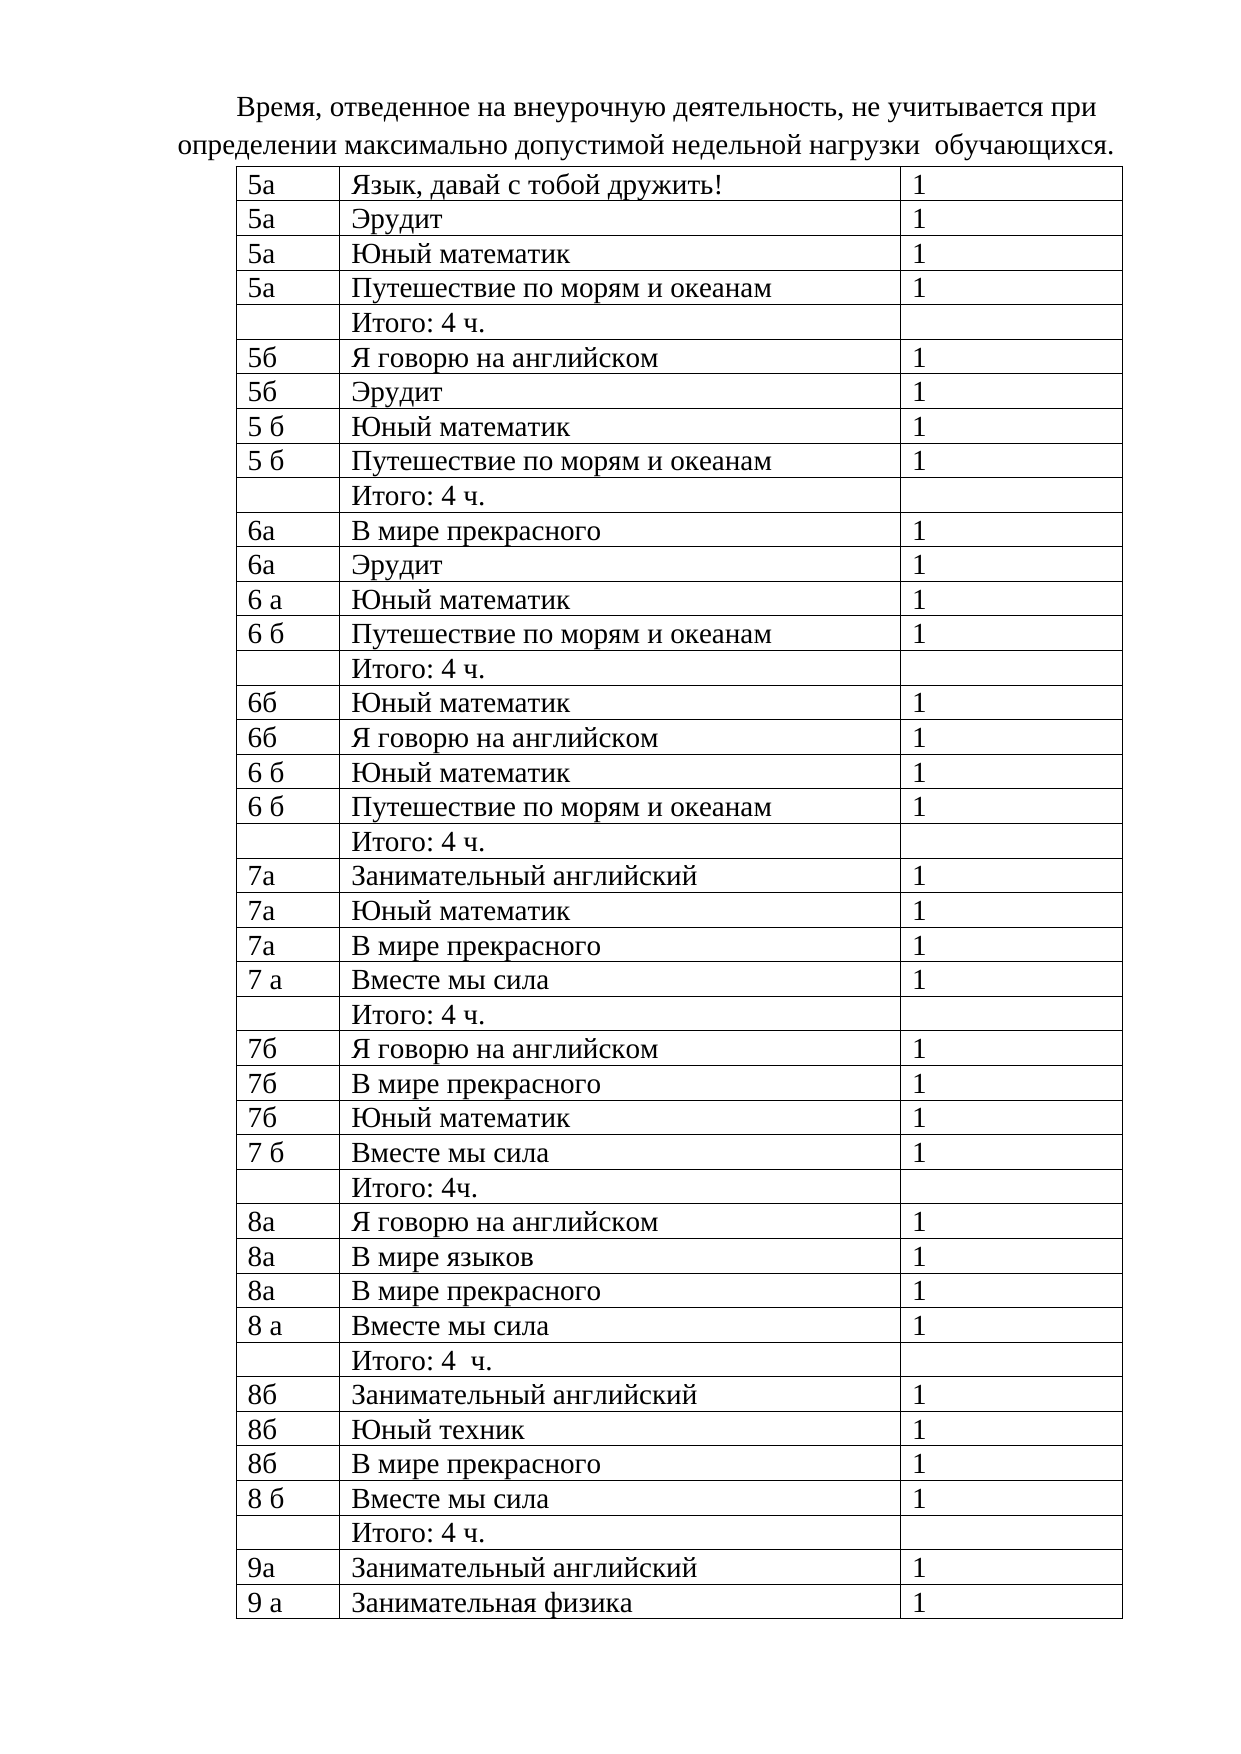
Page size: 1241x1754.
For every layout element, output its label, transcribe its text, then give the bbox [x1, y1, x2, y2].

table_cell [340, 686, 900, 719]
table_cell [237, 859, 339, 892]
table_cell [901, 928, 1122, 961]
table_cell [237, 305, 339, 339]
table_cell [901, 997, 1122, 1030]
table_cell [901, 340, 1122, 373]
text Время, отведенное на внеурочную деятельность, не учитывается при определении максимально допустимой недельной нагрузки обучающихся. [177, 89, 1152, 161]
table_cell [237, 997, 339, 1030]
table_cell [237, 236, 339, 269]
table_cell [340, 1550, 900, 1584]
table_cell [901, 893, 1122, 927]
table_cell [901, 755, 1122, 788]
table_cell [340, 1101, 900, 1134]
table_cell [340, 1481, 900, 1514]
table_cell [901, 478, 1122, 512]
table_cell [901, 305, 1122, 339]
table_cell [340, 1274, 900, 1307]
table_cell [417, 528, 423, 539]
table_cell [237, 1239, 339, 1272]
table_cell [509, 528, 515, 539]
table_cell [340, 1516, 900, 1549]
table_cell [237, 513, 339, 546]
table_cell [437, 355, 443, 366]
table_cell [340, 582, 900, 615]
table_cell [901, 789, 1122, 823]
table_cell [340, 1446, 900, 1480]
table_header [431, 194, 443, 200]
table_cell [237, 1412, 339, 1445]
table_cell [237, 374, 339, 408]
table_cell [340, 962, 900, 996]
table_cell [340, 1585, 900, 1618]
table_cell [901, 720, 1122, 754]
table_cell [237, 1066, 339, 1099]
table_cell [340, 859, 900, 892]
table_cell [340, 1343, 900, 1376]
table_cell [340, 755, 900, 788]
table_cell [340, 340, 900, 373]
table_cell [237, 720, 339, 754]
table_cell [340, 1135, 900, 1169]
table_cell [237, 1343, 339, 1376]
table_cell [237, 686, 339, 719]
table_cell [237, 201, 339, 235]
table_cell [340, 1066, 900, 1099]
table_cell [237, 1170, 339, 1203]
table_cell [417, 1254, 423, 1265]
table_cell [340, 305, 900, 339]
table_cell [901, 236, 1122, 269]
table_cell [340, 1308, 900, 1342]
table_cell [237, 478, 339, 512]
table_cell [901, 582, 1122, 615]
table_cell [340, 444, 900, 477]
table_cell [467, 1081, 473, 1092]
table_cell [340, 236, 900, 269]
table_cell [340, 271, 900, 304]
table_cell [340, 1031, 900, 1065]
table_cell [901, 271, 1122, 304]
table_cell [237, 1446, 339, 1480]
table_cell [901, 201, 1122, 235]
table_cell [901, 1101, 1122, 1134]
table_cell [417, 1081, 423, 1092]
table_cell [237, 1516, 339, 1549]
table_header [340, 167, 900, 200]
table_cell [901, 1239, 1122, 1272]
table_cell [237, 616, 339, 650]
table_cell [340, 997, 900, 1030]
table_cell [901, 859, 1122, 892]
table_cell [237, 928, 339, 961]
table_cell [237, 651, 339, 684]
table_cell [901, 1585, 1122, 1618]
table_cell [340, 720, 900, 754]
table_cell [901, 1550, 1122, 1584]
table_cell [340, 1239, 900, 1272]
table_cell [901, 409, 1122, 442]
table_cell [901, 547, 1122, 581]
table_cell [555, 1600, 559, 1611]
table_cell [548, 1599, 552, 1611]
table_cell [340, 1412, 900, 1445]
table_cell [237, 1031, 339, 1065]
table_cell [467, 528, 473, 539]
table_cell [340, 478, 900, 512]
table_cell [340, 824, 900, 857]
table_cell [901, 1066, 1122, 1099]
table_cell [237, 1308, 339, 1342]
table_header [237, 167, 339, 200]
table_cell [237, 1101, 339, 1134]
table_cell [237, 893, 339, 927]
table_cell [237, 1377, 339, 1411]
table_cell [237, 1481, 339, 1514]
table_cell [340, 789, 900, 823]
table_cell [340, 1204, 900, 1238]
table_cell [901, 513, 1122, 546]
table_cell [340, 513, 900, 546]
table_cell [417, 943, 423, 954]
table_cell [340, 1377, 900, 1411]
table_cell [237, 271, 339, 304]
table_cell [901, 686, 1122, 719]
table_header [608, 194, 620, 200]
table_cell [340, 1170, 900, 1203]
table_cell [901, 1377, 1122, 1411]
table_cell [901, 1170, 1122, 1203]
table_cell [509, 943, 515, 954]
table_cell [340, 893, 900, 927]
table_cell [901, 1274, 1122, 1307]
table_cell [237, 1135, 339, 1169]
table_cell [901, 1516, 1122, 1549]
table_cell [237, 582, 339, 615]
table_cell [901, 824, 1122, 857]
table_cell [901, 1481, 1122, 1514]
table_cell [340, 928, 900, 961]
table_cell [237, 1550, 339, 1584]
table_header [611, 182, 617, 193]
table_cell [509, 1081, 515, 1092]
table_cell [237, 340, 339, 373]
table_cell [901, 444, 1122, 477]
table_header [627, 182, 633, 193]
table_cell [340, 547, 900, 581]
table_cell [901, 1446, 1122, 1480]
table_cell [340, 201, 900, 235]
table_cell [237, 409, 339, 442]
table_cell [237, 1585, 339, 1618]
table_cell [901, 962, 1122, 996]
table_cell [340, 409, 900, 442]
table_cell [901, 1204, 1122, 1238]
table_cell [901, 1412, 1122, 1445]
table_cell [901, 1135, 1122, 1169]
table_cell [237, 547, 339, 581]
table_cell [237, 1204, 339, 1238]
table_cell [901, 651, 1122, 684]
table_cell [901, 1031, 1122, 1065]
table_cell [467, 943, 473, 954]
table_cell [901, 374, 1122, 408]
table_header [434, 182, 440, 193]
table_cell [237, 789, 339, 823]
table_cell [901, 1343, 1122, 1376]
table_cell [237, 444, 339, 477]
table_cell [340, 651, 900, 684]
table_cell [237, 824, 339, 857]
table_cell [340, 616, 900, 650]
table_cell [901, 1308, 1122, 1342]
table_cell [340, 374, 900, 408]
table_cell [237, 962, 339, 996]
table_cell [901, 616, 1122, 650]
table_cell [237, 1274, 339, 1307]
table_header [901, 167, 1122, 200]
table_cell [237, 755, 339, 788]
